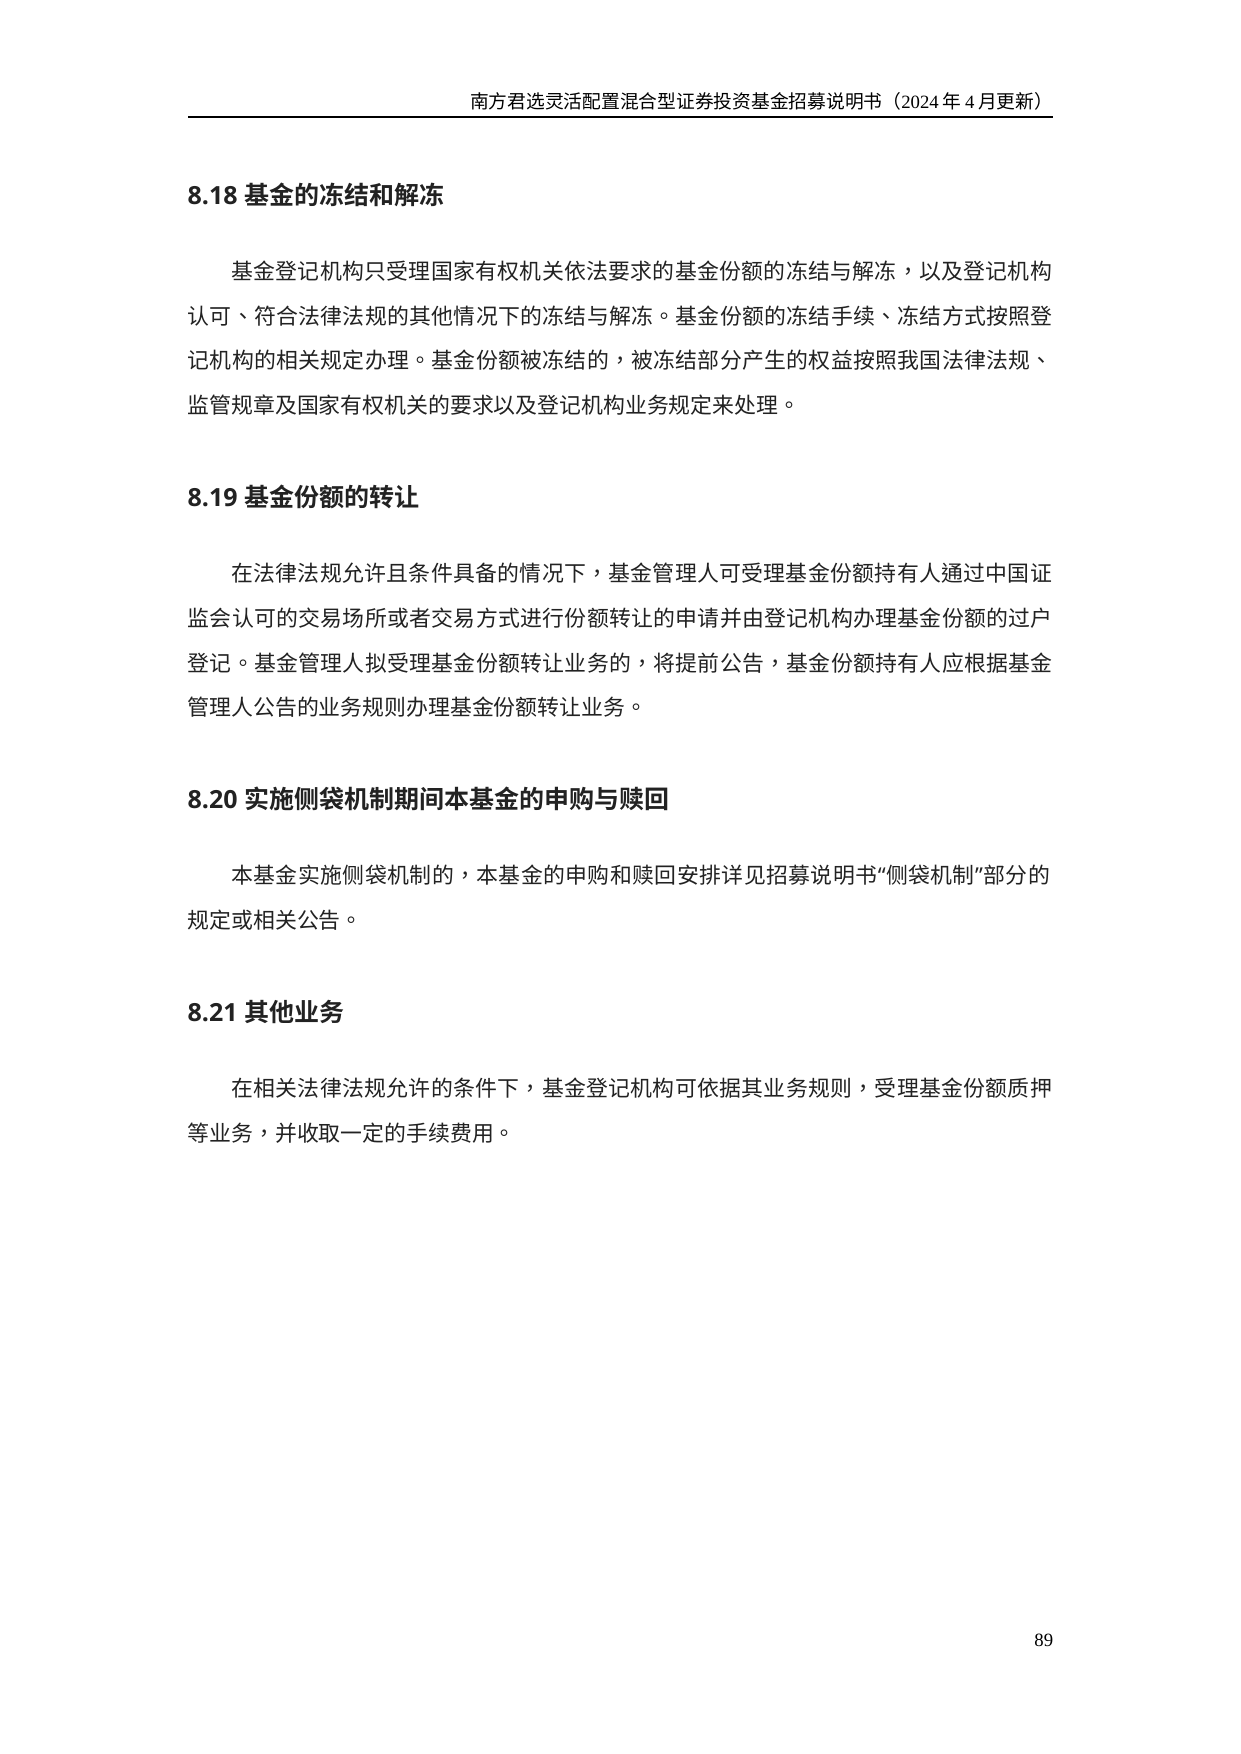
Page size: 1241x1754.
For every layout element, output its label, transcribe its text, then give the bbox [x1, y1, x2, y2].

text 本基金实施侧袋机制的，本基金的申购和赎回安排详见招募说明书“侧袋机制”部分的规定或相关公告。 [187, 860, 1053, 935]
text 基金登记机构只受理国家有权机关依法要求的基金份额的冻结与解冻，以及登记机构认可、符合法律法规的其他情况下的冻结与解冻。基金份额的冻结手续、冻结方式按照登记机构的相关规定办理。基金份额被冻结的，被冻结部分产生的权益按照我国法律法规、监管规章及国家有权机关的要求以及登记机构业务规定来处理。 [187, 256, 1053, 420]
text 8.21 其他业务 [187, 979, 1053, 1044]
text 8.19 基金份额的转让 [187, 464, 1053, 529]
text 在相关法律法规允许的条件下，基金登记机构可依据其业务规则，受理基金份额质押等业务，并收取一定的手续费用。 [187, 1073, 1053, 1147]
text 在法律法规允许且条件具备的情况下，基金管理人可受理基金份额持有人通过中国证监会认可的交易场所或者交易方式进行份额转让的申请并由登记机构办理基金份额的过户登记。基金管理人拟受理基金份额转让业务的，将提前公告，基金份额持有人应根据基金管理人公告的业务规则办理基金份额转让业务。 [187, 558, 1053, 722]
text 8.18 基金的冻结和解冻 [187, 162, 1053, 227]
text 8.20 实施侧袋机制期间本基金的申购与赎回 [187, 766, 1053, 831]
